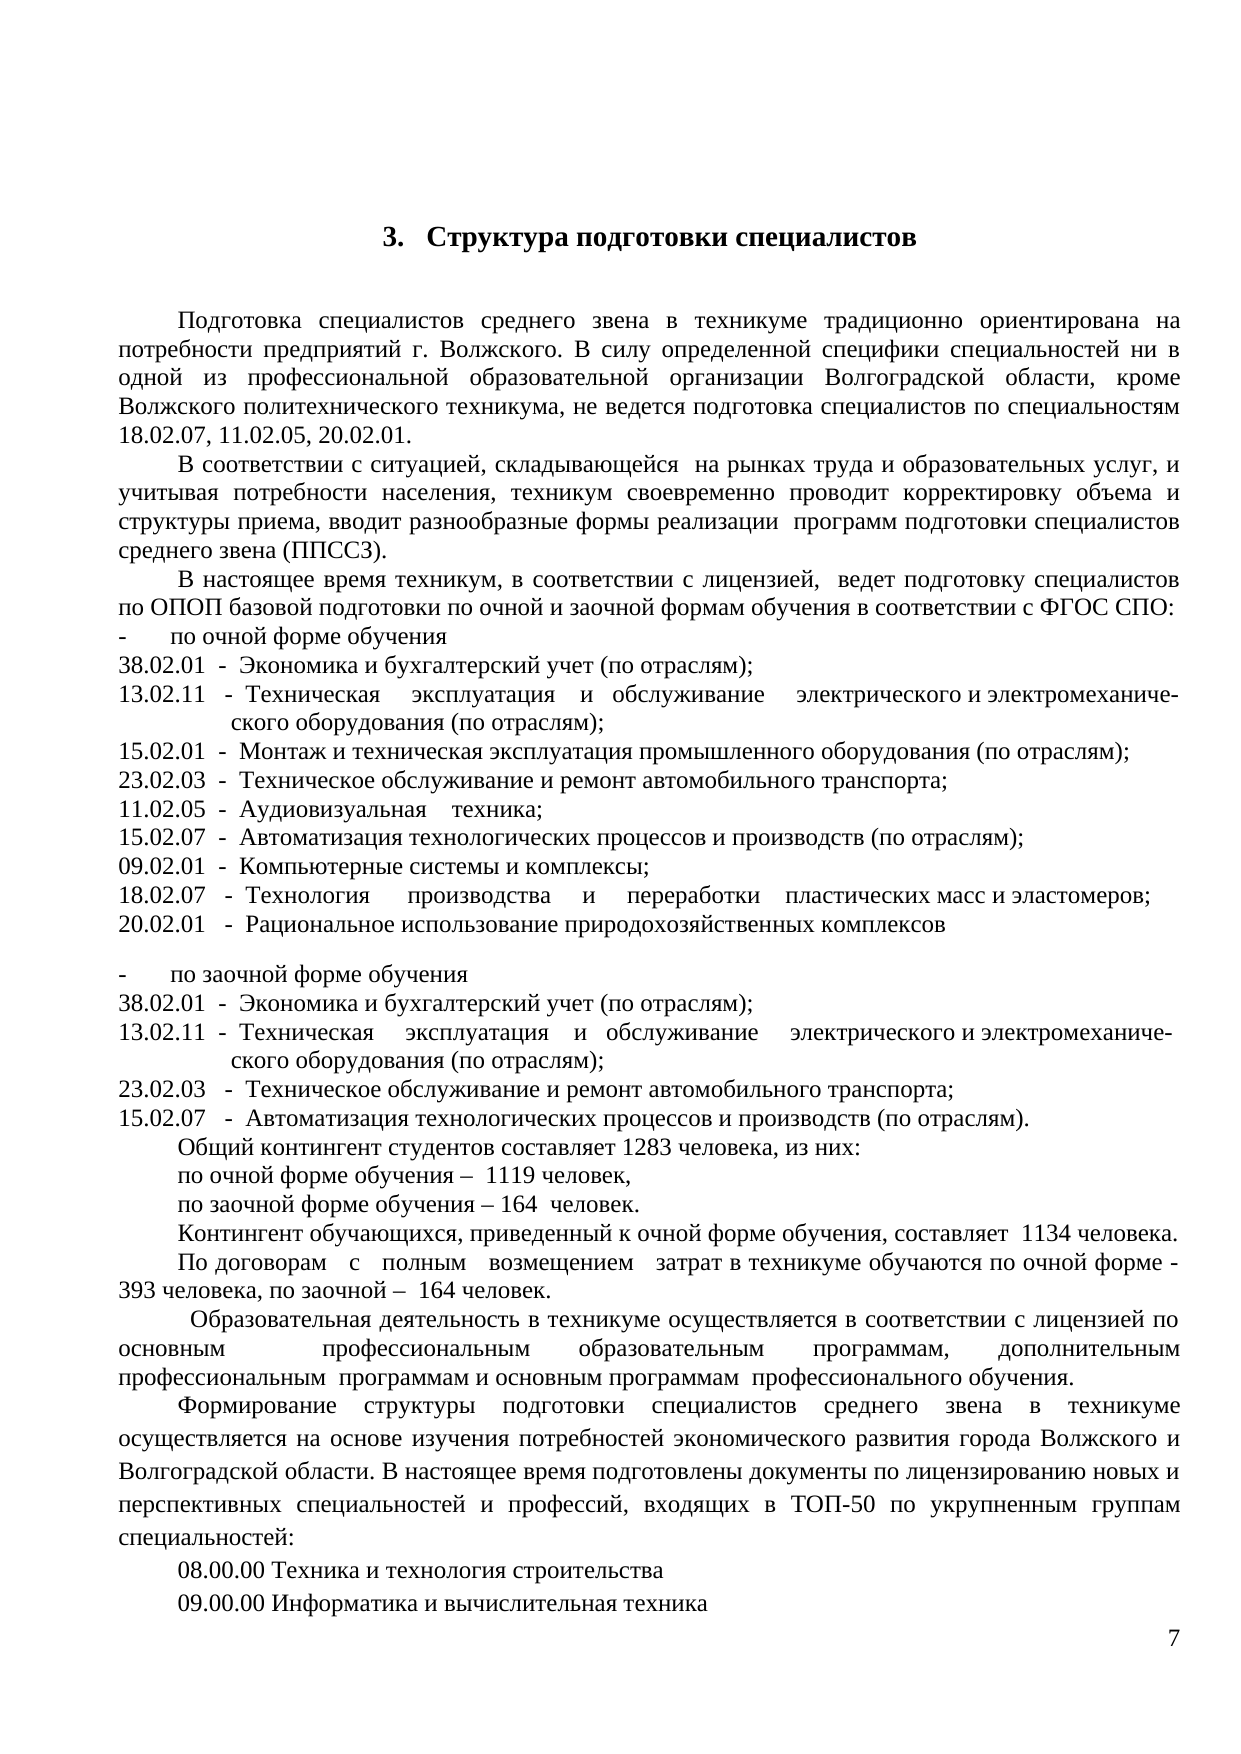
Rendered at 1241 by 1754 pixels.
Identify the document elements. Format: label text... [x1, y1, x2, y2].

text По договорам с полным возмещением затрат в техникуме обучаются по очной форме - 393 человека, по заочной – 164 человек. [118, 1247, 1181, 1304]
text 15.02.07 - Автоматизация технологических процессов и производств (по отраслям). [118, 1103, 1181, 1132]
text Контингент обучающихся, приведенный к очной форме обучения, составляет 1134 человека. [118, 1218, 1181, 1247]
text - по заочной форме обучения [118, 959, 1181, 988]
text 38.02.01 - Экономика и бухгалтерский учет (по отраслям); [118, 988, 1181, 1017]
text 23.02.03 - Техническое обслуживание и ремонт автомобильного транспорта; [118, 765, 1181, 794]
text 13.02.11 - Техническая эксплуатация и обслуживание электрического и электромеханиче- [118, 679, 1181, 707]
text 38.02.01 - Экономика и бухгалтерский учет (по отраслям); [118, 650, 1181, 679]
text Образовательная деятельность в техникуме осуществляется в соответствии с лицензией по основным профессиональным образовательным программам, дополнительным профессиональным программам и основным программам профессионального обучения. [118, 1304, 1181, 1390]
text 15.02.07 - Автоматизация технологических процессов и производств (по отраслям); [118, 822, 1181, 851]
text по очной форме обучения – 1119 человек, [118, 1160, 1181, 1189]
text 18.02.07 - Технология производства и переработки пластических масс и эластомеров; [118, 880, 1181, 909]
text ского оборудования (по отраслям); [118, 707, 1181, 736]
text В соответствии с ситуацией, складывающейся на рынках труда и образовательных услуг, и учитывая потребности населения, техникум своевременно проводит корректировку объема и структуры приема, вводит разнообразные формы реализации программ подготовки специалистов среднего звена (ППССЗ). [118, 449, 1181, 564]
text Общий контингент студентов составляет 1283 человека, из них: [118, 1132, 1181, 1160]
text 09.00.00 Информатика и вычислительная техника [118, 1588, 1181, 1617]
text В настоящее время техникум, в соответствии с лицензией, ведет подготовку специалистов по ОПОП базовой подготовки по очной и заочной формам обучения в соответствии с ФГОС СПО: [118, 564, 1181, 621]
text ского оборудования (по отраслям); [118, 1045, 1181, 1074]
text 13.02.11 - Техническая эксплуатация и обслуживание электрического и электромеханиче- [118, 1017, 1181, 1045]
text 23.02.03 - Техническое обслуживание и ремонт автомобильного транспорта; [118, 1074, 1181, 1103]
text Подготовка специалистов среднего звена в техникуме традиционно ориентирована на потребности предприятий г. Волжского. В силу определенной специфики специальностей ни в одной из профессиональной образовательной организации Волгоградской области, кроме Волжского политехнического техникума, не ведется подготовка специалистов по специальностям 18.02.07, 11.02.05, 20.02.01. [118, 305, 1181, 449]
text по заочной форме обучения – 164 человек. [118, 1189, 1181, 1218]
text - по очной форме обучения [118, 621, 1181, 650]
text 15.02.01 - Монтаж и техническая эксплуатация промышленного оборудования (по отраслям); [118, 736, 1181, 765]
text 08.00.00 Техника и технология строительства [118, 1555, 1181, 1584]
text 11.02.05 - Аудиовизуальная техника; [118, 794, 1181, 822]
text 3. Структура подготовки специалистов [118, 219, 1181, 252]
text Формирование структуры подготовки специалистов среднего звена в техникуме осуществляется на основе изучения потребностей экономического развития города Волжского и Волгоградской области. В настоящее время подготовлены документы по лицензированию новых и перспективных специальностей и профессий, входящих в ТОП-50 по укрупненным группам специальностей: [118, 1390, 1181, 1551]
text 20.02.01 - Рациональное использование природохозяйственных комплексов [118, 909, 1181, 937]
text 09.02.01 - Компьютерные системы и комплексы; [118, 851, 1181, 880]
